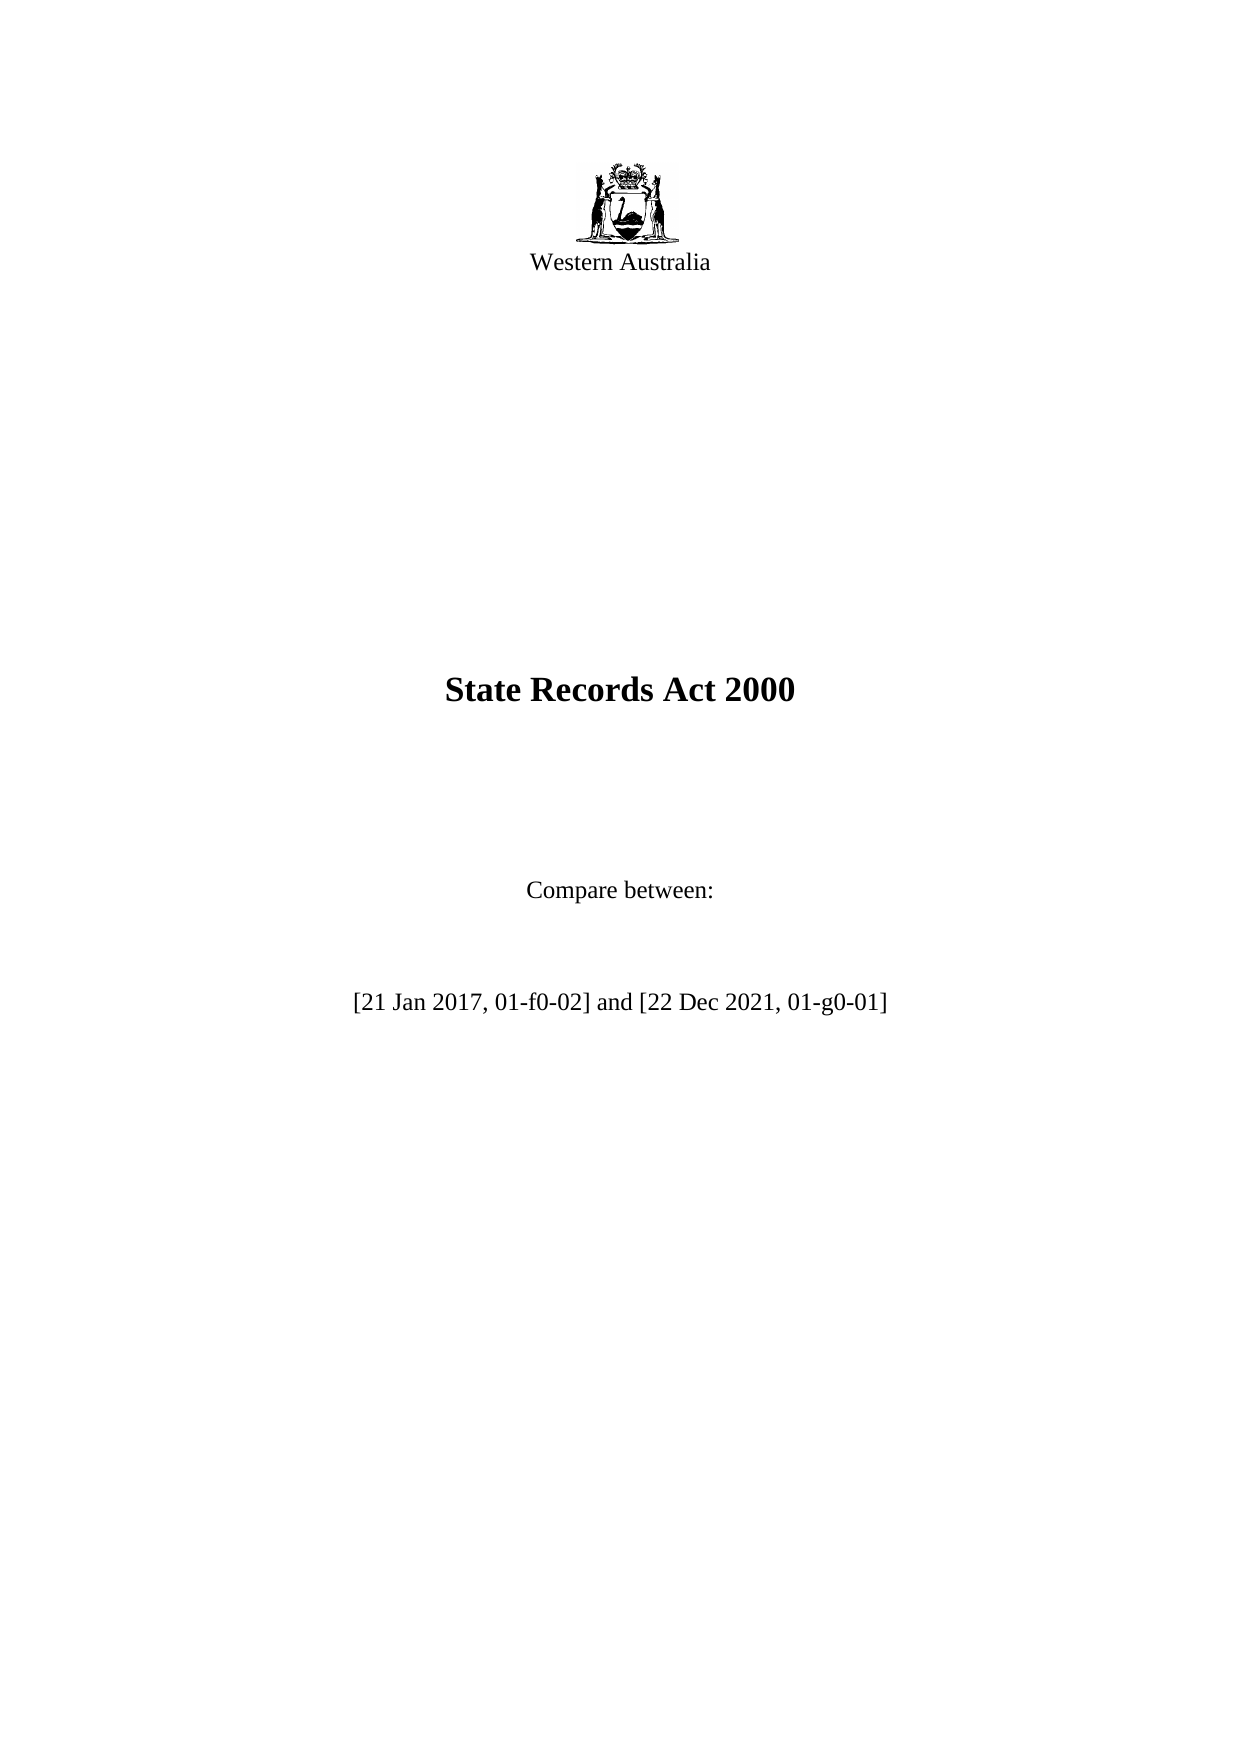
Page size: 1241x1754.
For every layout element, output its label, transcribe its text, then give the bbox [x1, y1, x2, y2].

text [21 Jan 2017, 01-f0-02] and [22 Dec 2021, 01-g0-01] [251, 987, 990, 1016]
text Western Australia [251, 247, 990, 276]
text State Records Act 2000 [251, 668, 990, 709]
picture [575, 162, 679, 246]
text Compare between: [251, 875, 990, 904]
